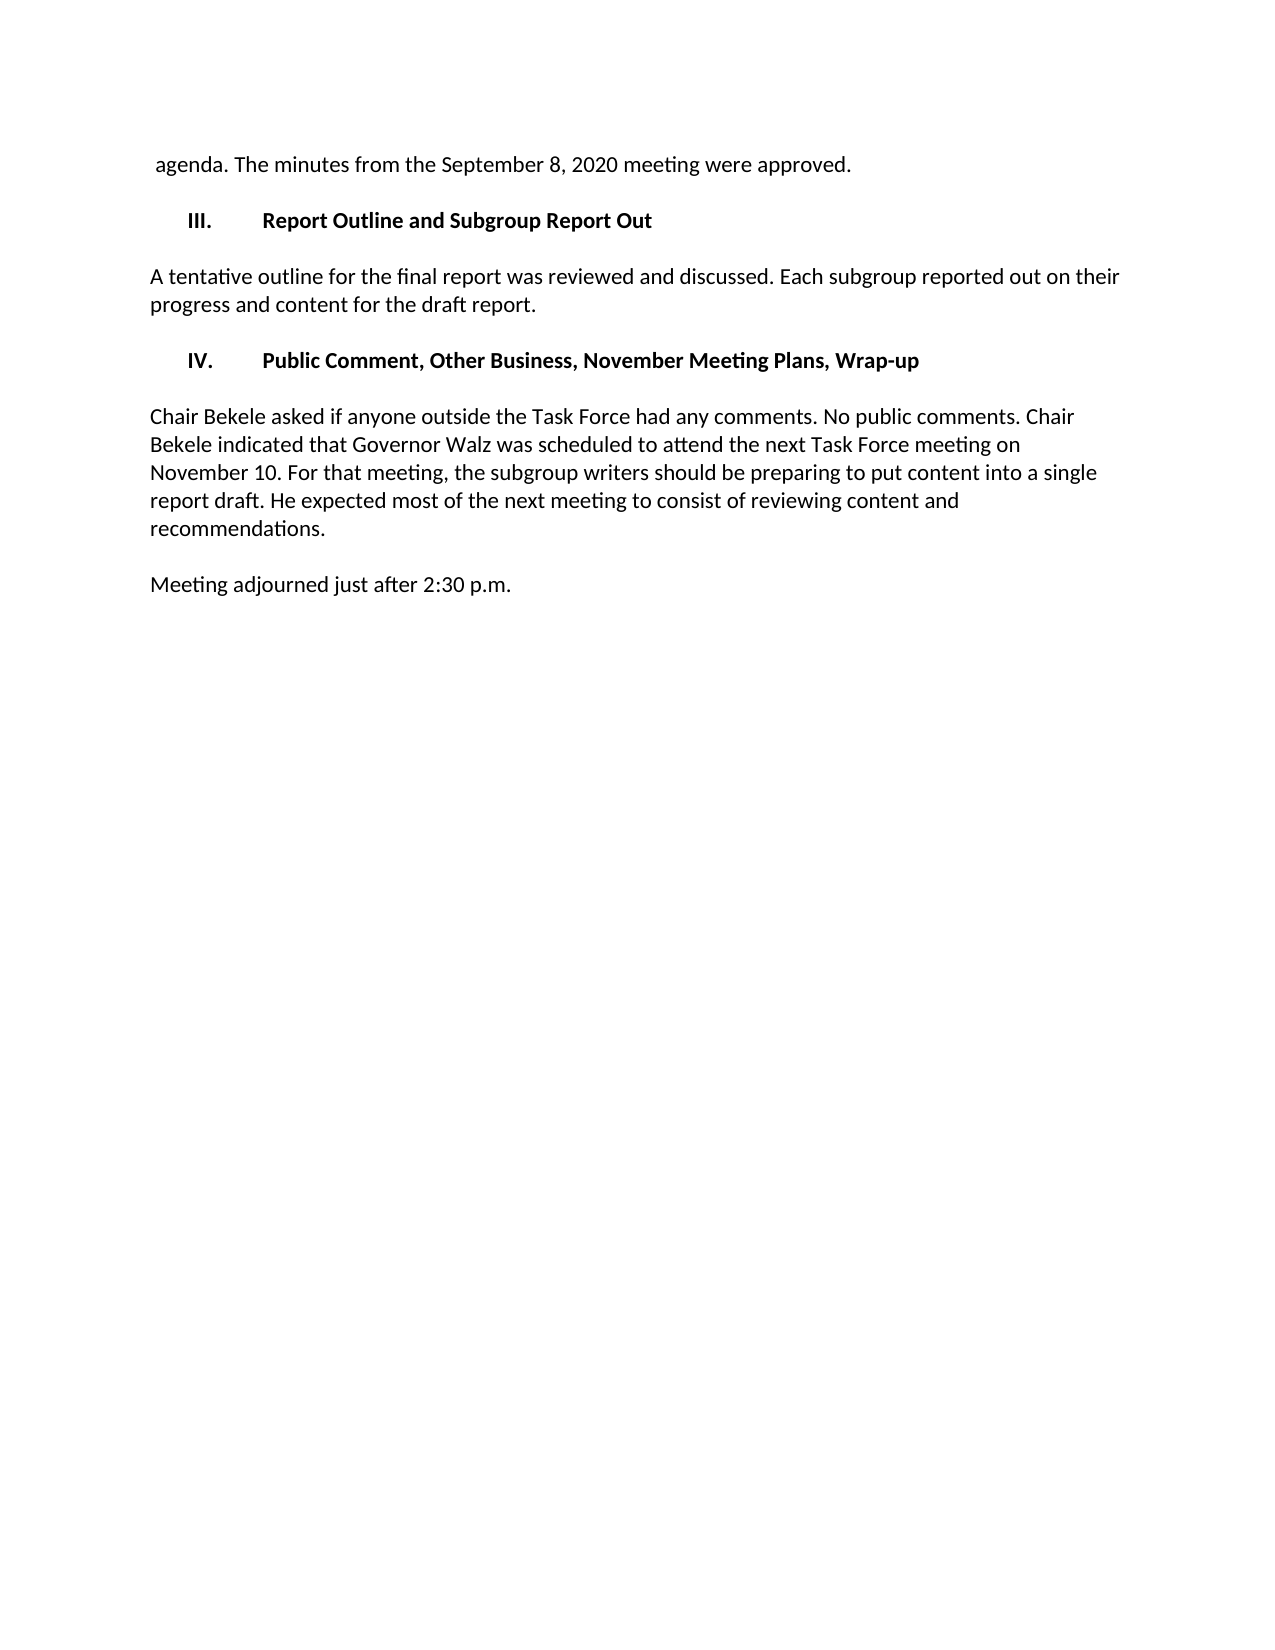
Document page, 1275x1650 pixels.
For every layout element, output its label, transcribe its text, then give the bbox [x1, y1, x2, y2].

text Meeting adjourned just after 2:30 p.m. [150, 570, 1125, 598]
text Chair Bekele asked if anyone outside the Task Force had any comments. No public comments. Chair Bekele indicated that Governor Walz was scheduled to attend the next Task Force meeting on November 10. For that meeting, the subgroup writers should be preparing to put content into a single report draft. He expected most of the next meeting to consist of reviewing content and recommendations. [150, 402, 1125, 542]
list Public Comment, Other Business, November Meeting Plans, Wrap-up [187, 346, 1125, 374]
list Report Outline and Subgroup Report Out [187, 206, 1125, 234]
text agenda. The minutes from the September 8, 2020 meeting were approved. [150, 150, 1125, 178]
text A tentative outline for the final report was reviewed and discussed. Each subgroup reported out on their progress and content for the draft report. [150, 262, 1125, 318]
